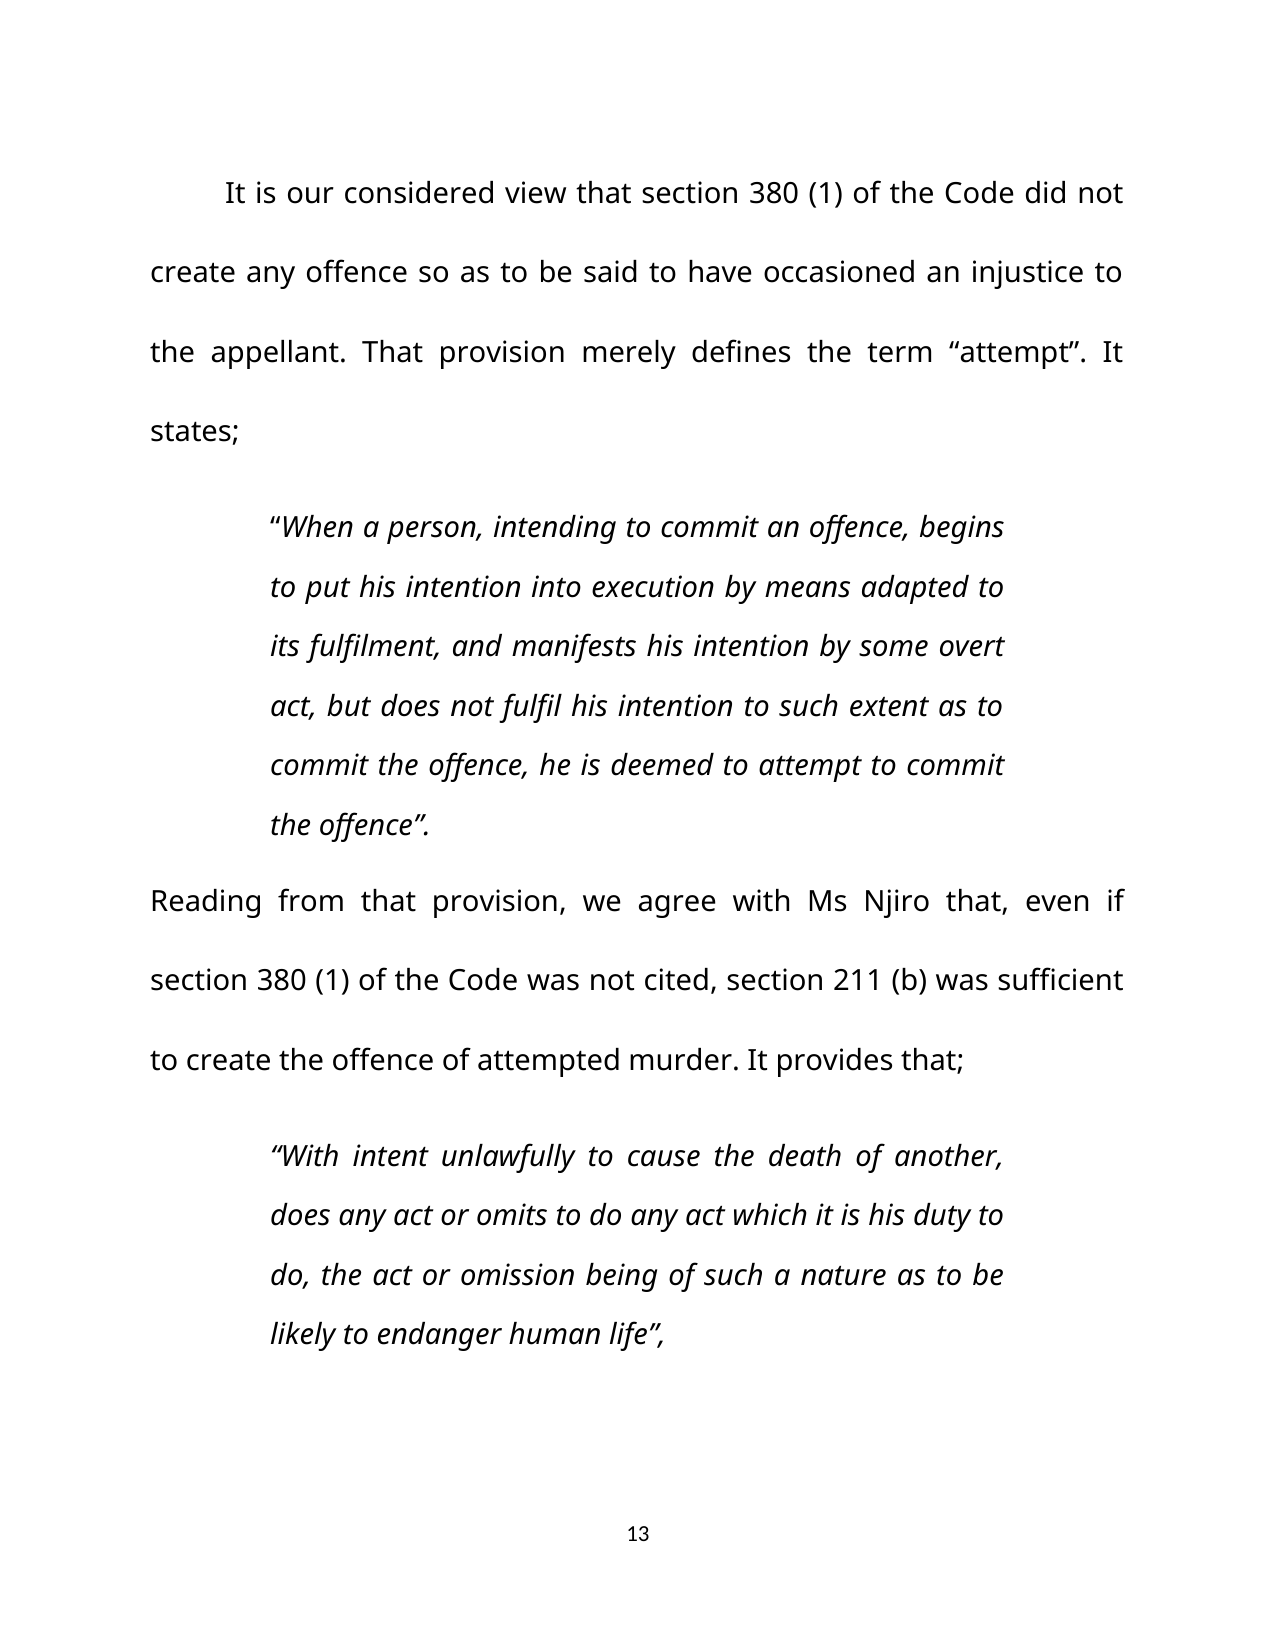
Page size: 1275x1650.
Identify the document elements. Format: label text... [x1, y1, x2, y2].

text It is our considered view that section 380 (1) of the Code did not create any offence so as to be said to have occasioned an injustice to the appellant. That provision merely defines the term “attempt”. It states; [150, 172, 1125, 450]
text “With intent unlawfully to cause the death of another, does any act or omits to do any act which it is his duty to do, the act or omission being of such a nature as to be likely to endanger human life”, [270, 1135, 1005, 1353]
text “When a person, intending to commit an offence, begins to put his intention into execution by means adapted to its fulfilment, and manifests his intention by some overt act, but does not fulfil his intention to such extent as to commit the offence, he is deemed to attempt to commit the offence”. [270, 506, 1005, 843]
text Reading from that provision, we agree with Ms Njiro that, even if section 380 (1) of the Code was not cited, section 211 (b) was sufficient to create the offence of attempted murder. It provides that; [150, 880, 1125, 1078]
